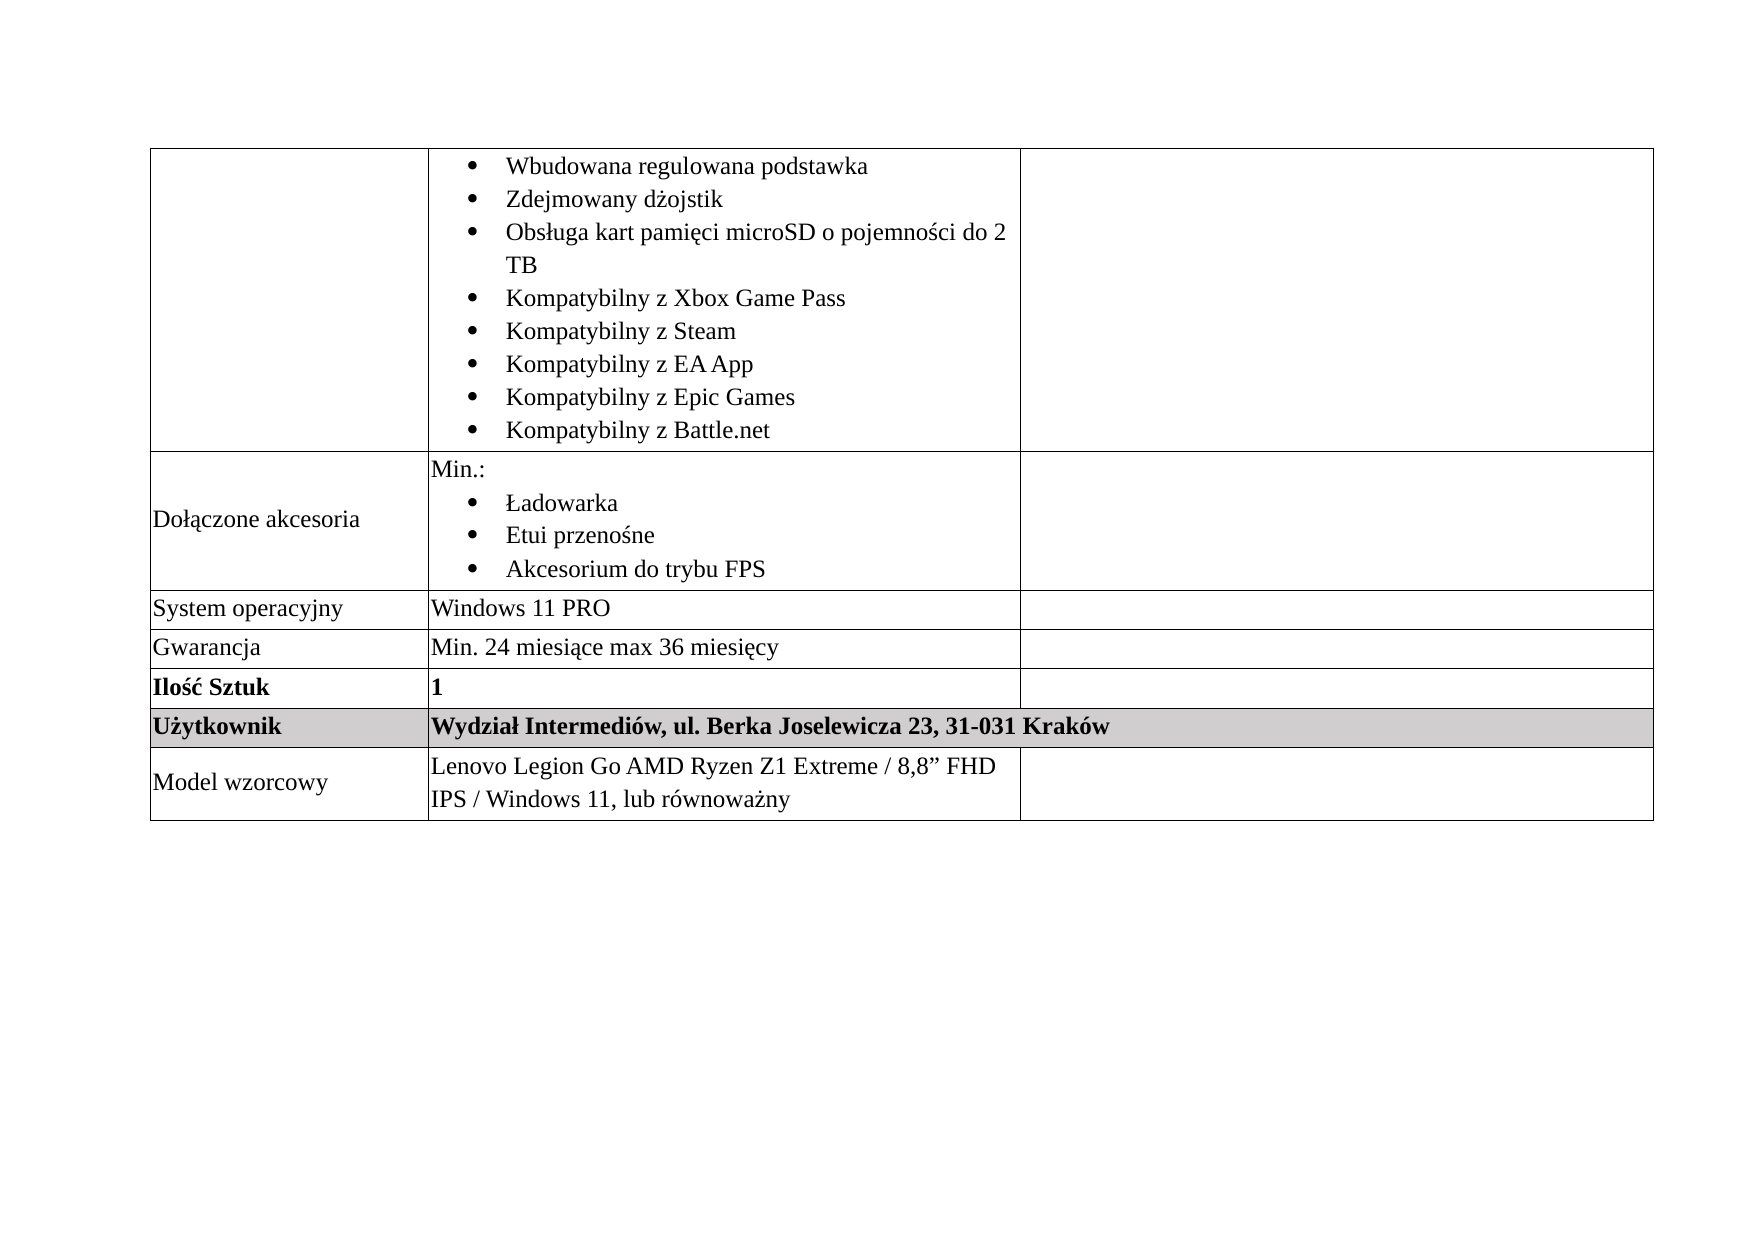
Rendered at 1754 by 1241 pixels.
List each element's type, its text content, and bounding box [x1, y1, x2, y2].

table_cell [1021, 452, 1653, 589]
table_cell [1021, 630, 1653, 668]
table_cell 1 [429, 669, 1020, 708]
table_cell Model wzorcowy [151, 748, 428, 820]
table_cell [1021, 149, 1653, 451]
table_cell Użytkownik [151, 709, 428, 747]
table_cell Windows 11 PRO [429, 591, 1020, 629]
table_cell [151, 149, 428, 451]
table_cell Min. 24 miesiące max 36 miesięcy [429, 630, 1020, 668]
table_cell Min.: Ładowarka Etui przenośne Akcesorium do trybu FPS [429, 452, 1020, 589]
table_cell [1021, 748, 1653, 820]
table_cell Lenovo Legion Go AMD Ryzen Z1 Extreme / 8,8” FHD IPS / Windows 11, lub równoważny [429, 748, 1020, 820]
table_cell Wydział Intermediów, ul. Berka Joselewicza 23, 31-031 Kraków [429, 709, 1653, 747]
table_cell Ilość Sztuk [151, 669, 428, 708]
table_cell [1021, 591, 1653, 629]
table_cell [1021, 669, 1653, 708]
table_cell Gwarancja [151, 630, 428, 668]
table_cell System operacyjny [151, 591, 428, 629]
table_cell Dołączone akcesoria [151, 452, 428, 589]
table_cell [429, 149, 1020, 451]
